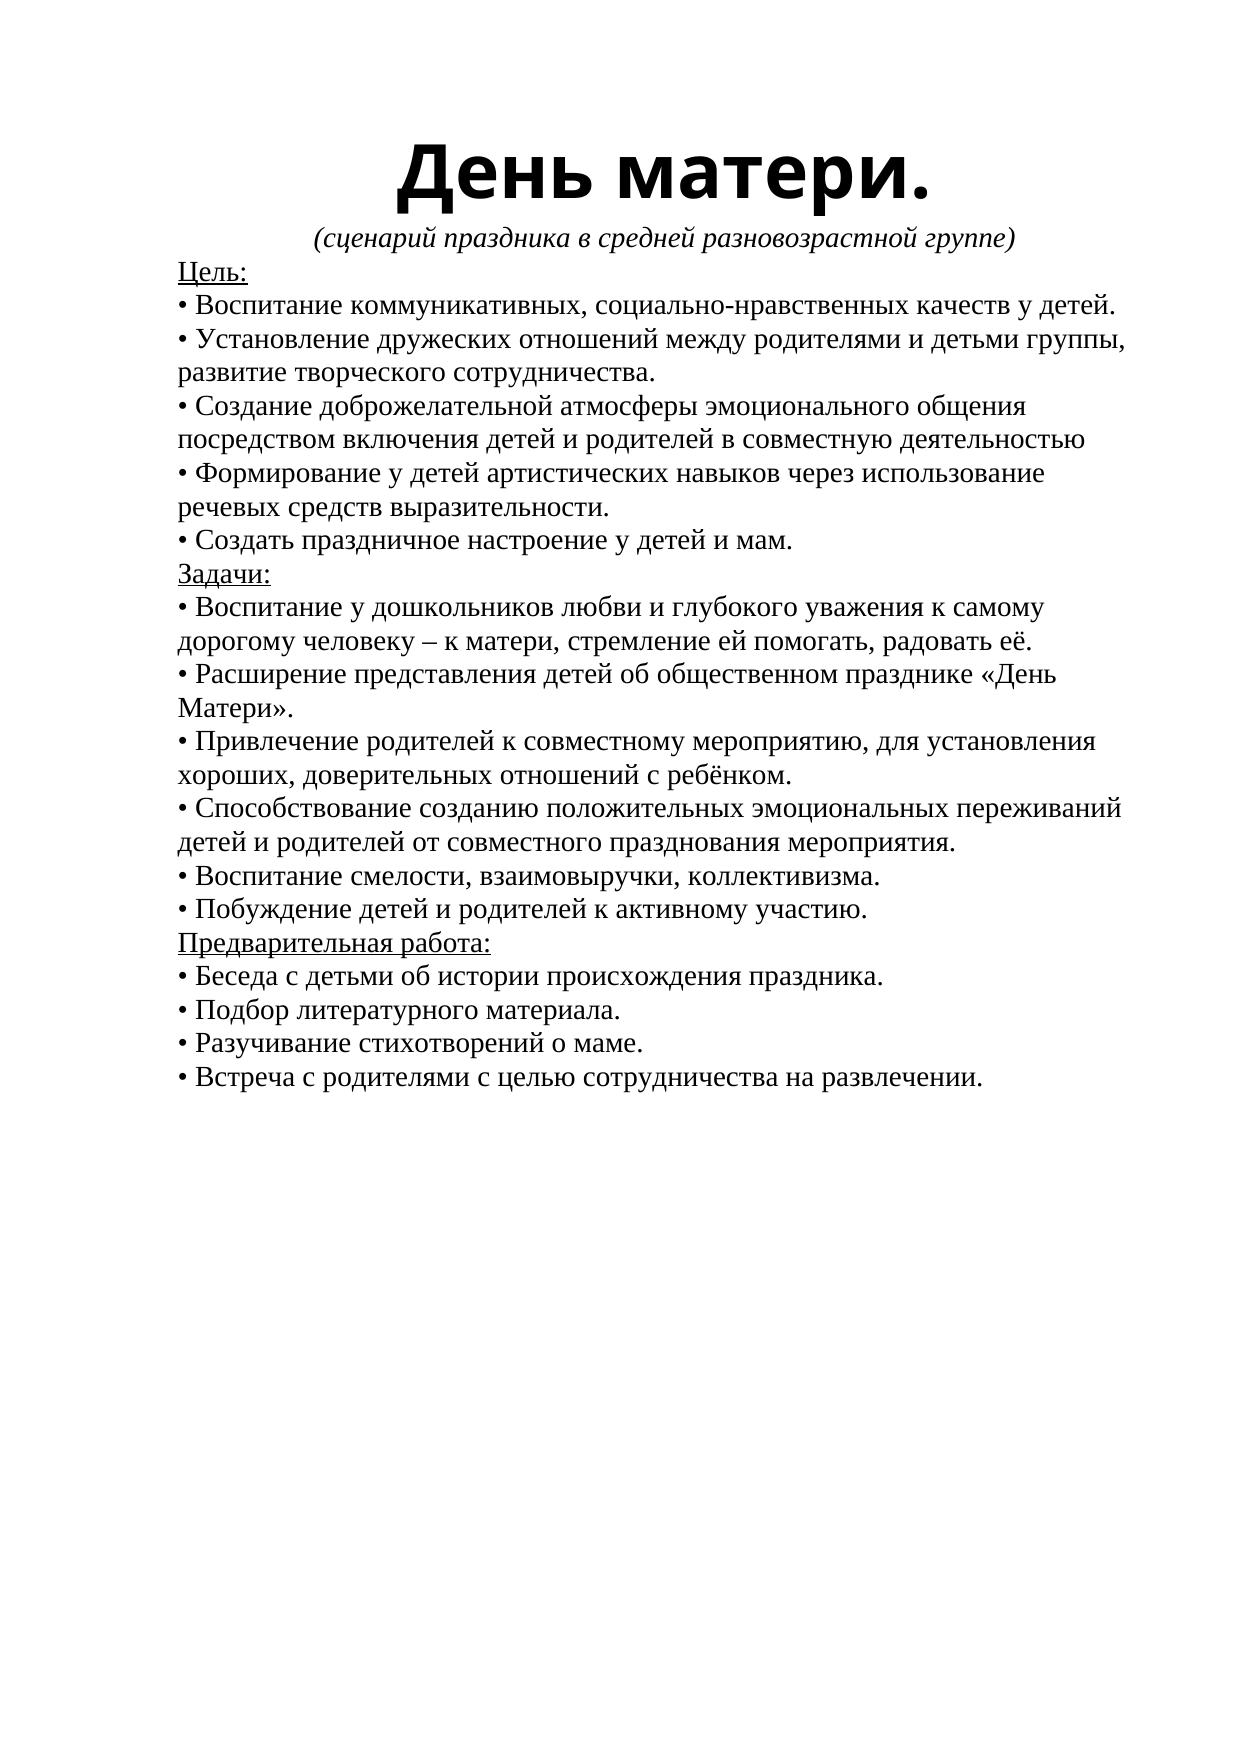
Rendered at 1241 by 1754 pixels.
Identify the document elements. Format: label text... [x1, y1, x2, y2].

text (сценарий праздника в средней разновозрастной группе) [177, 220, 1152, 254]
text • Воспитание смелости, взаимовыручки, коллективизма. [177, 858, 1152, 891]
text • Разучивание стихотворений о маме. [177, 1025, 1152, 1059]
text Предварительная работа: [177, 925, 1152, 958]
text • Воспитание коммуникативных, социально-нравственных качеств у детей. [177, 287, 1152, 321]
text Цель: [177, 254, 1152, 287]
text • Создание доброжелательной атмосферы эмоционального общения посредством включения детей и родителей в совместную деятельностью [177, 388, 1152, 455]
text • Побуждение детей и родителей к активному участию. [177, 891, 1152, 925]
text • Беседа с детьми об истории происхождения праздника. [177, 958, 1152, 992]
text • Привлечение родителей к совместному мероприятию, для установления хороших, доверительных отношений с ребёнком. [177, 723, 1152, 791]
text • Расширение представления детей об общественном празднике «День Матери». [177, 656, 1152, 723]
text • Воспитание у дошкольников любви и глубокого уважения к самому дорогому человеку – к матери, стремление ей помогать, радовать её. [177, 589, 1152, 656]
text День матери. [177, 118, 1152, 220]
text Задачи: [177, 556, 1152, 589]
text • Установление дружеских отношений между родителями и детьми группы, развитие творческого сотрудничества. [177, 321, 1152, 388]
text • Встреча с родителями с целью сотрудничества на развлечении. [177, 1059, 1152, 1092]
text • Способствование созданию положительных эмоциональных переживаний детей и родителей от совместного празднования мероприятия. [177, 791, 1152, 858]
text • Создать праздничное настроение у детей и мам. [177, 522, 1152, 556]
text • Формирование у детей артистических навыков через использование речевых средств выразительности. [177, 455, 1152, 522]
text • Подбор литературного материала. [177, 992, 1152, 1025]
